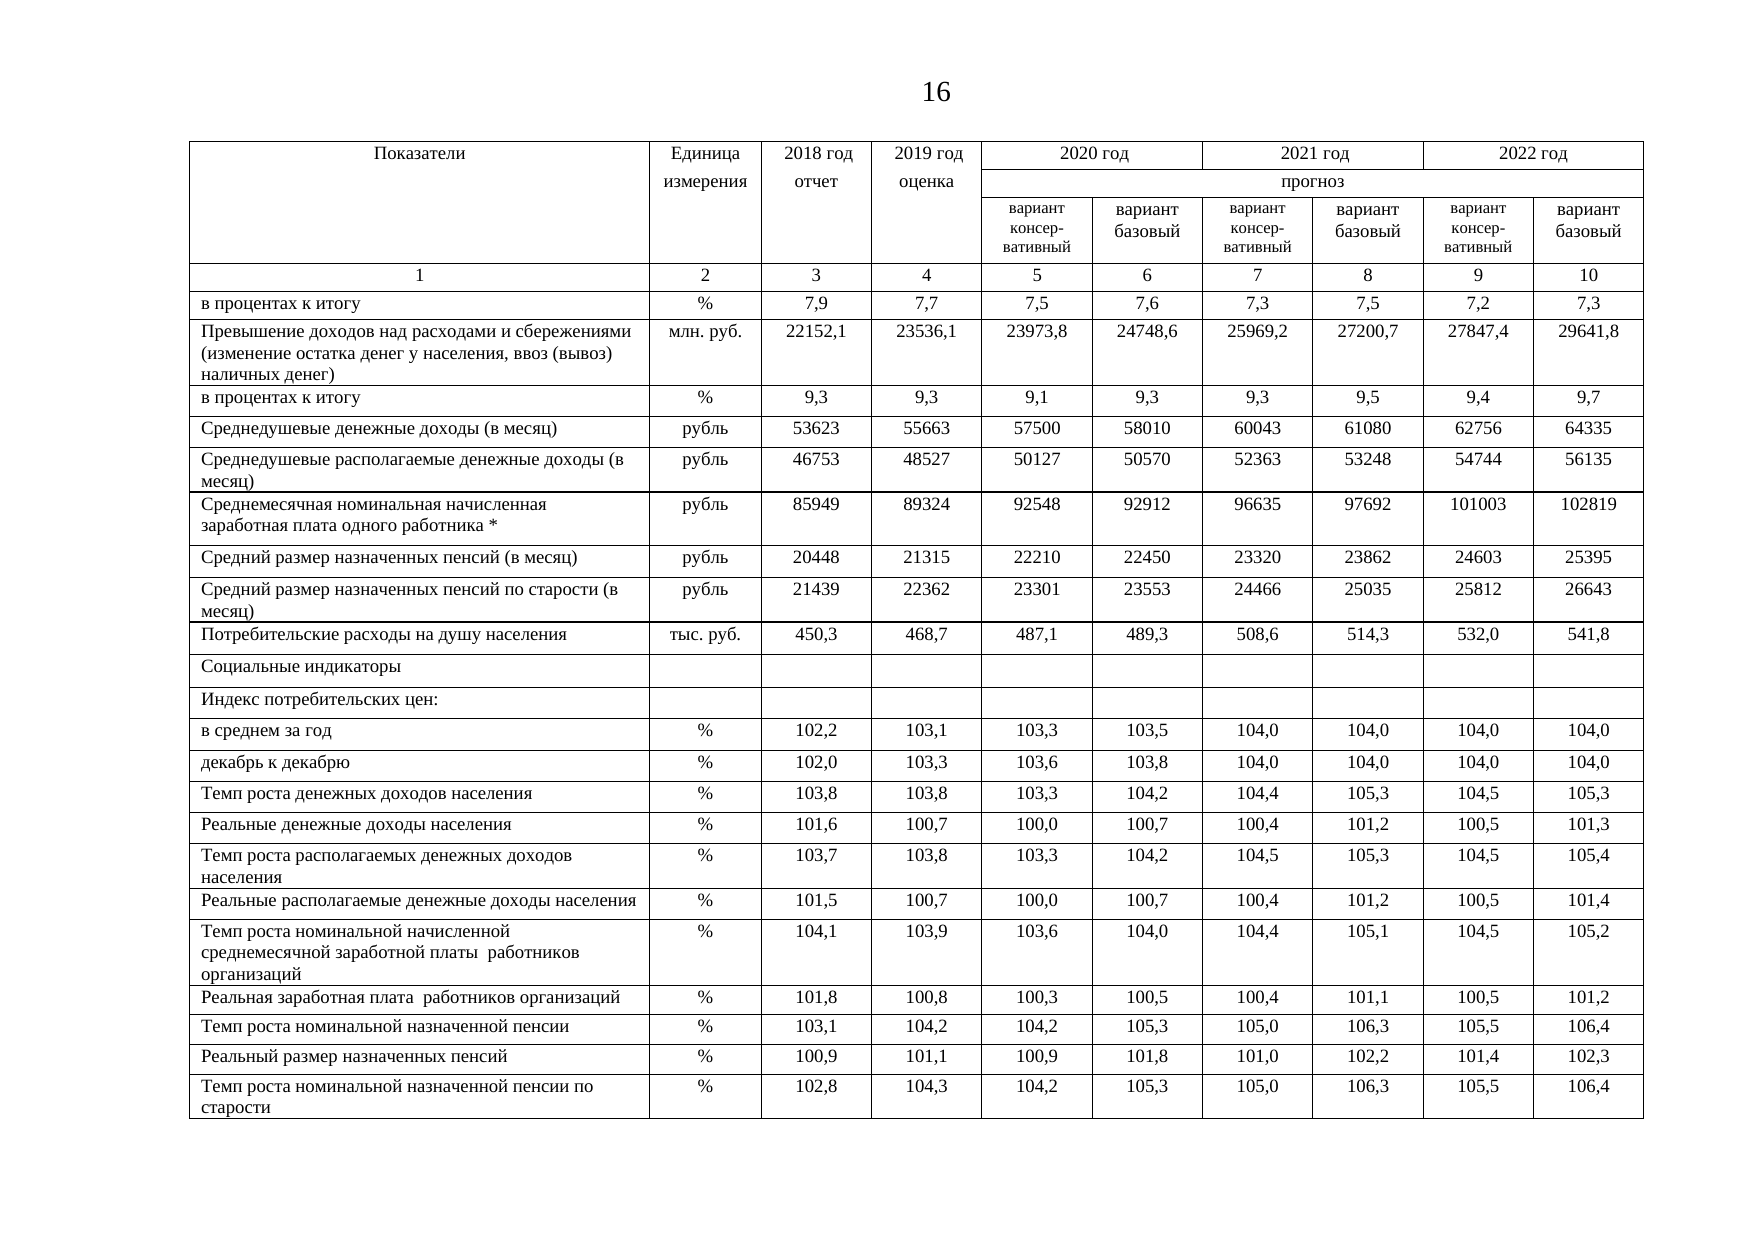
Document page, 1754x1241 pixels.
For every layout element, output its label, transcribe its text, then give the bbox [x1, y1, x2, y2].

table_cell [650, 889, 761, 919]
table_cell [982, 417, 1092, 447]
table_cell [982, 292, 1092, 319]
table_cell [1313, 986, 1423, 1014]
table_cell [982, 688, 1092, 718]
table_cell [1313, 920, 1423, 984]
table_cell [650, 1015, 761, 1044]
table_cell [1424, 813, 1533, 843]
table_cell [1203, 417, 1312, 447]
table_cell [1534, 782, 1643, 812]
table_header 2019 год [872, 142, 981, 169]
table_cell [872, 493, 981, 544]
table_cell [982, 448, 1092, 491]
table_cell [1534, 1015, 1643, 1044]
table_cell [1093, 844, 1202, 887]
table_header 2021 год [1203, 142, 1423, 169]
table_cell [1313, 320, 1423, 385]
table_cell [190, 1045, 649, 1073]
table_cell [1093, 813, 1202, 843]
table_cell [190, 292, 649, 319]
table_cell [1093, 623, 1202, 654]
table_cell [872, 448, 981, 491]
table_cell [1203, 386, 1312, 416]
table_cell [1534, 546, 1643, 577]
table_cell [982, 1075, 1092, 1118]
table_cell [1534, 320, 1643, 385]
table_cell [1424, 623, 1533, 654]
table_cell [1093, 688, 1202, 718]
table_cell отчет [762, 169, 871, 197]
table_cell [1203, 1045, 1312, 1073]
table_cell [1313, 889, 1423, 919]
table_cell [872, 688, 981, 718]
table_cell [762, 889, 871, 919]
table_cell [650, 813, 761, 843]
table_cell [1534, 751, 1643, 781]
table_cell 1 [190, 264, 649, 291]
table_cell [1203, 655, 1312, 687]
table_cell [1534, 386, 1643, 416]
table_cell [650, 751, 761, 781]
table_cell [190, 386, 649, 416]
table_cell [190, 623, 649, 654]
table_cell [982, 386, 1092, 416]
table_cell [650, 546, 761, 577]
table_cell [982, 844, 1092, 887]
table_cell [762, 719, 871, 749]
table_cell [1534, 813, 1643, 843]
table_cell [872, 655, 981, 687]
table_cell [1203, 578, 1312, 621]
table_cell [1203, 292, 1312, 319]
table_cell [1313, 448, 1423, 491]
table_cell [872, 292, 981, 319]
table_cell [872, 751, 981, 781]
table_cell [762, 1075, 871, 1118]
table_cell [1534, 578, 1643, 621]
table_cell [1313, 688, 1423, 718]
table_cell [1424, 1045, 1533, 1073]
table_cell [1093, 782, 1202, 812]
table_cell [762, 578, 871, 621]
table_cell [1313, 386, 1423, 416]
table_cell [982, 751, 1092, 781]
table_cell вариант консер- вативный [1203, 198, 1312, 263]
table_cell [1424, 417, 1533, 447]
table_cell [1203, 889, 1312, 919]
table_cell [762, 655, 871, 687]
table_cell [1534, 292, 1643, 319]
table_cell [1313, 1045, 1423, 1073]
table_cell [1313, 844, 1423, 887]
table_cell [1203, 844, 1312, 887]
table_cell 6 [1093, 264, 1202, 291]
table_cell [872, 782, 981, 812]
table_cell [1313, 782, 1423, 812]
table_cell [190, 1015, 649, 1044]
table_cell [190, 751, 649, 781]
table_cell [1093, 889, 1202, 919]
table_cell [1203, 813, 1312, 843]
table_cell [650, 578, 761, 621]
table_cell 2 [650, 264, 761, 291]
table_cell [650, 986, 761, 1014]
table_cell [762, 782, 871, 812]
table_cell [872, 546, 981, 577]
table_header 2020 год [982, 142, 1202, 169]
table_cell [762, 197, 871, 263]
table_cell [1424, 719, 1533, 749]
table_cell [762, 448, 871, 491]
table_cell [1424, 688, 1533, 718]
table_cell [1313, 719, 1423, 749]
table_cell вариант консер- вативный [982, 198, 1092, 263]
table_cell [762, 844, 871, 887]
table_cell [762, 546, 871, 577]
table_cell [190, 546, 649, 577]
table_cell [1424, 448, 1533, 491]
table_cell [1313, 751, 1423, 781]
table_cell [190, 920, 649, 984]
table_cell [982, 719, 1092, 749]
table_cell измерения [650, 169, 761, 197]
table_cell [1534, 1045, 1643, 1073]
table_cell оценка [872, 169, 981, 197]
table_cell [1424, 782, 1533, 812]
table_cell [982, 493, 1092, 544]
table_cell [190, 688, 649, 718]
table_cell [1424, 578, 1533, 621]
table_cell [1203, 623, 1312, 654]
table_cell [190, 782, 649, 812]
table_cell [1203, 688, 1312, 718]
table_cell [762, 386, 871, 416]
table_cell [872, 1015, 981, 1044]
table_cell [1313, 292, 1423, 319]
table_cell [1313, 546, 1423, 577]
table_header 2022 год [1424, 142, 1643, 169]
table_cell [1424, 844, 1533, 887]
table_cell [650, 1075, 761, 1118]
table_cell [650, 197, 761, 263]
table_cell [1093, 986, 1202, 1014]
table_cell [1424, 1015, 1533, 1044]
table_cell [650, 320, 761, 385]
table_cell 4 [872, 264, 981, 291]
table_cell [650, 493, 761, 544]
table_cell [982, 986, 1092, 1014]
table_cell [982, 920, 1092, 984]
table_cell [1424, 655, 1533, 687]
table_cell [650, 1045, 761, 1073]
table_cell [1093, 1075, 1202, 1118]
table_cell 9 [1424, 264, 1533, 291]
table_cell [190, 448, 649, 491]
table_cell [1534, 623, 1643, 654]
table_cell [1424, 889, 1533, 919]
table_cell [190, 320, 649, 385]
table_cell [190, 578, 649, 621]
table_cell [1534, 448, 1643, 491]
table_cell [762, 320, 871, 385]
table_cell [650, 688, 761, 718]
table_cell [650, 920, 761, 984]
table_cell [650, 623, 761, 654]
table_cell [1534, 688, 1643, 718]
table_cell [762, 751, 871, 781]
table_cell вариант базовый [1093, 198, 1202, 263]
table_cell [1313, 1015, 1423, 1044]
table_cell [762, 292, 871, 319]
table_cell вариант базовый [1313, 198, 1423, 263]
table_cell вариант базовый [1534, 198, 1643, 263]
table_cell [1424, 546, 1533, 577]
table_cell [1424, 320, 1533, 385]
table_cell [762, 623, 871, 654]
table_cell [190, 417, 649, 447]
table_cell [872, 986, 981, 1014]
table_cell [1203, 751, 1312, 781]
table_cell [872, 197, 981, 263]
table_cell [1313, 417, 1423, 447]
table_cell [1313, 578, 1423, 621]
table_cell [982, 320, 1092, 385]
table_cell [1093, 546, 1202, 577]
table_cell вариант консер- вативный [1424, 198, 1533, 263]
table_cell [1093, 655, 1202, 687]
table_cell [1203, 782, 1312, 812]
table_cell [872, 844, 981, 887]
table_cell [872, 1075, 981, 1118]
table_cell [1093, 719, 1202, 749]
table_cell 3 [762, 264, 871, 291]
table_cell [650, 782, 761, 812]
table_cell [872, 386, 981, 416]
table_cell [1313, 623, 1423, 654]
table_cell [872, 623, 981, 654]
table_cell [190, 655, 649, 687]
table_cell прогноз [982, 170, 1643, 197]
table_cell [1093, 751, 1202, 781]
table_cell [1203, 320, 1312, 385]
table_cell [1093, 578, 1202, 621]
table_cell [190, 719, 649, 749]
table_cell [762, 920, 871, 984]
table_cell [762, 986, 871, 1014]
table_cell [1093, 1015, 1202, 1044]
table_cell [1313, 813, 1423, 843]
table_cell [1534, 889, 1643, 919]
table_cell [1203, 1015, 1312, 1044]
table_cell 10 [1534, 264, 1643, 291]
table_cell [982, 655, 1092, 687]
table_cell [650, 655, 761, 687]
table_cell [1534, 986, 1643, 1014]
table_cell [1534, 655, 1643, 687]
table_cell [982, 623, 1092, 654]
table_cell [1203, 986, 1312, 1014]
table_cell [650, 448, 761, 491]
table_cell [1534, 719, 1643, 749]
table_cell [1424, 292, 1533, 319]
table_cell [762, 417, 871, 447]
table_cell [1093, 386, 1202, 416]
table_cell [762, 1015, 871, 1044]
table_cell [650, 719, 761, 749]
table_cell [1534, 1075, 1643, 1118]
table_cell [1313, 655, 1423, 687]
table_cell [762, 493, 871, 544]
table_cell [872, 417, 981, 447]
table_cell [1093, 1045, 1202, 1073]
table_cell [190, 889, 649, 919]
table_header 2018 год [762, 142, 871, 169]
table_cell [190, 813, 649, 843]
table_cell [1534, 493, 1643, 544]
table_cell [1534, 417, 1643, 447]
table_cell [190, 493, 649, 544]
table_cell 8 [1313, 264, 1423, 291]
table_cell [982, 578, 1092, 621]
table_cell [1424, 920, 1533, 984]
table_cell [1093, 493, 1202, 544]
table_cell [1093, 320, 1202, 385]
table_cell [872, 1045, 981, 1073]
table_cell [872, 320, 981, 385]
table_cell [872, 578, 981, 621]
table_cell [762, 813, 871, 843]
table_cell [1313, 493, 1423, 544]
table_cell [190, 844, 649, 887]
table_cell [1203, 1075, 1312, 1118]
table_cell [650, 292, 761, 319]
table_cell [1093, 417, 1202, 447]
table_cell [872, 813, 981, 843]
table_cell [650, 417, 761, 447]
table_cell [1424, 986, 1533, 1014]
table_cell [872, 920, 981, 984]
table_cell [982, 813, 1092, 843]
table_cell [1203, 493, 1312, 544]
table_cell 7 [1203, 264, 1312, 291]
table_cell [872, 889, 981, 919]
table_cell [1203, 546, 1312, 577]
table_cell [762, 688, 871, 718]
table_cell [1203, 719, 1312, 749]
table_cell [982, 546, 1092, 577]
table_header Показатели [190, 142, 649, 263]
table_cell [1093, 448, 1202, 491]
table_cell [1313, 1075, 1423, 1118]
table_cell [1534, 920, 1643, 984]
table_cell 5 [982, 264, 1092, 291]
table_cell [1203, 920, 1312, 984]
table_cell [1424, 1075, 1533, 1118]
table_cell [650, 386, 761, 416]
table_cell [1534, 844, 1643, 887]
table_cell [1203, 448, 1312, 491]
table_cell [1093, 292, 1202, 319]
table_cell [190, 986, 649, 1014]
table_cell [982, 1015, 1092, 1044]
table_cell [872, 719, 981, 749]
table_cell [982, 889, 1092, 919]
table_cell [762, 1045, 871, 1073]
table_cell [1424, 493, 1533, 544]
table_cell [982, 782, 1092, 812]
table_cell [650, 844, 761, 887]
table_header Единица [650, 142, 761, 169]
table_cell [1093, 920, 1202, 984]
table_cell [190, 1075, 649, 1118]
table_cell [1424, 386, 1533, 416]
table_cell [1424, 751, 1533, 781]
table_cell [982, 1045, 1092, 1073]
